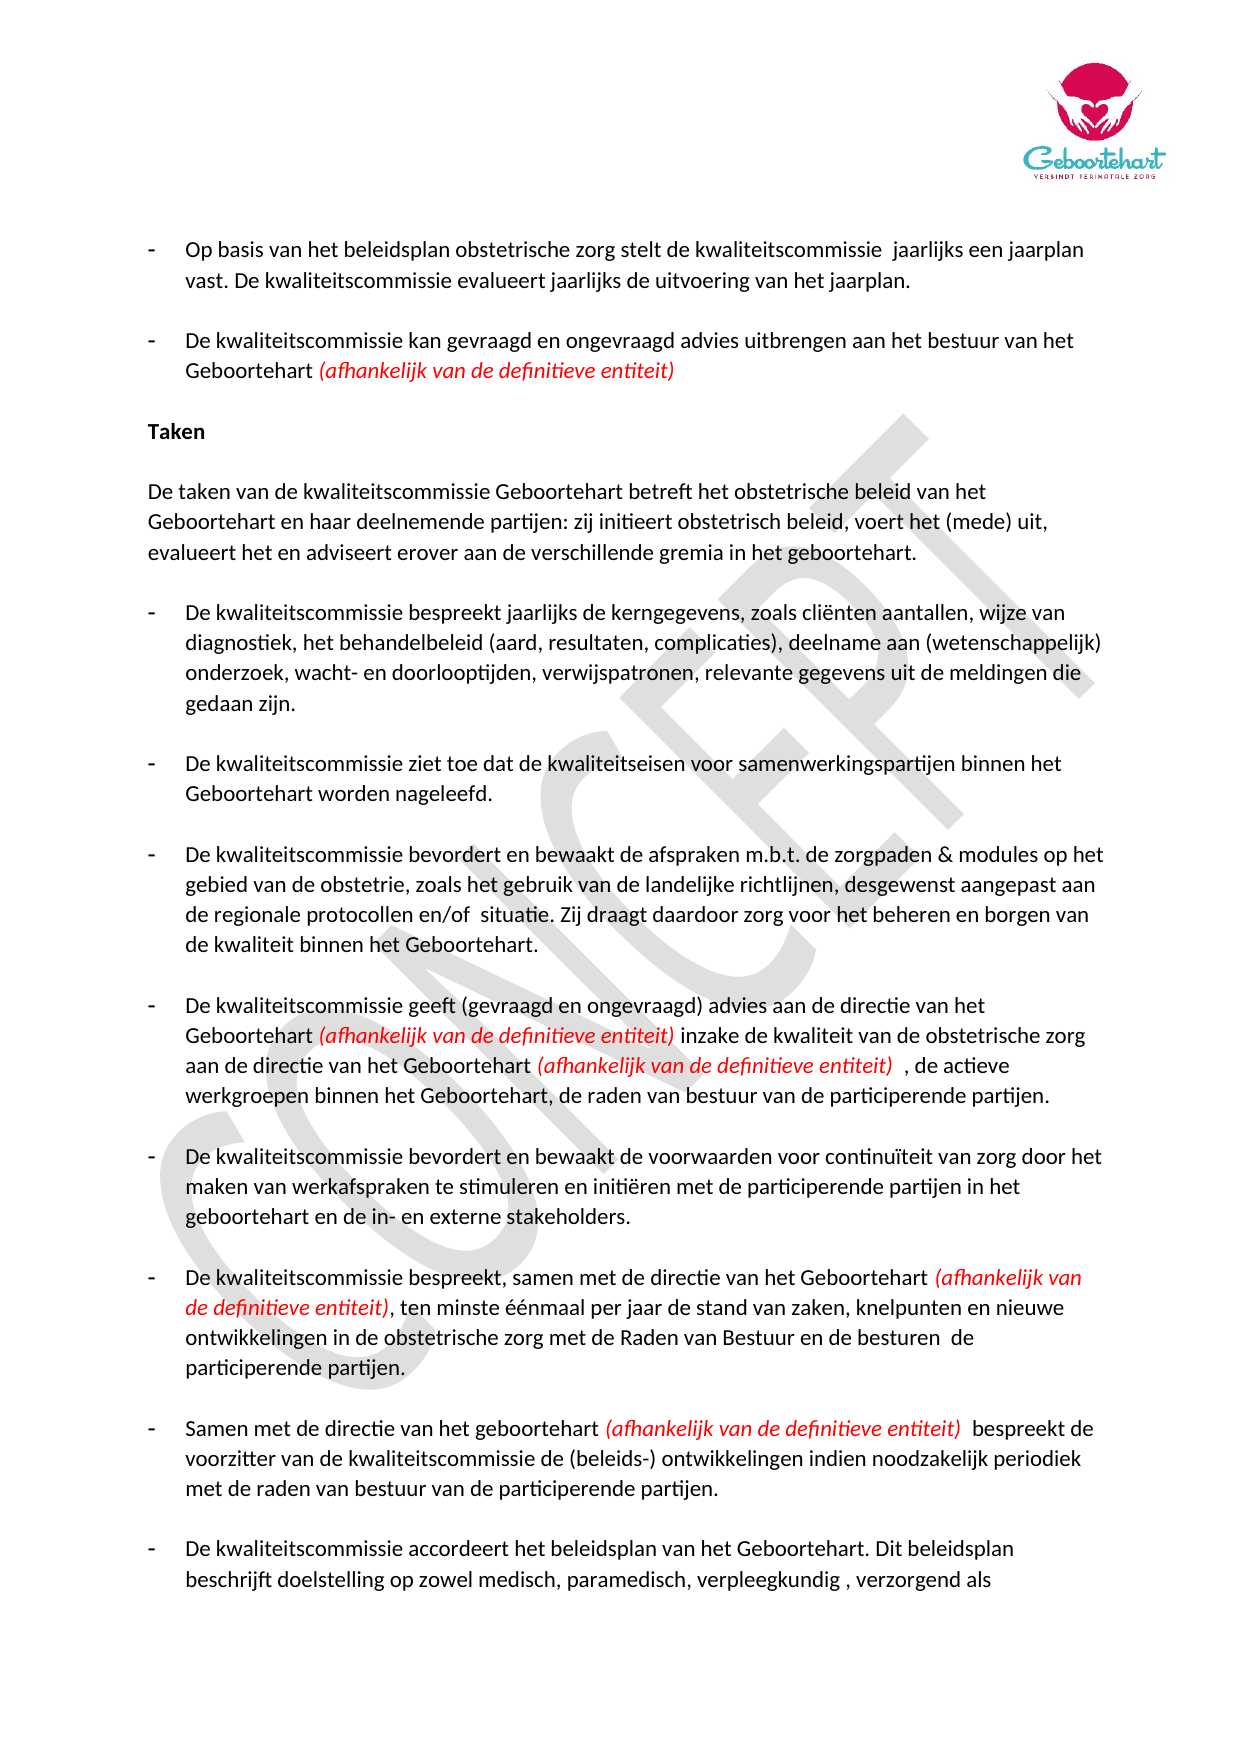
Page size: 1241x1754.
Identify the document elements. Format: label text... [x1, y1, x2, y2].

list De kwaliteitscommissie geeft (gevraagd en ongevraagd) advies aan de directie van het Geboortehart (afhankelijk van de definitieve entiteit) inzake de kwaliteit van de obstetrische zorg aan de directie van het Geboortehart (afhankelijk van de definitieve entiteit) , de actieve werkgroepen binnen het Geboortehart, de raden van bestuur van de participerende partijen. [148, 988, 1107, 1109]
list De kwaliteitscommissie kan gevraagd en ongevraagd advies uitbrengen aan het bestuur van het Geboortehart (afhankelijk van de definitieve entiteit) [148, 324, 1107, 384]
text Taken [148, 414, 1107, 445]
list De kwaliteitscommissie bevordert en bewaakt de voorwaarden voor continuïteit van zorg door het maken van werkafspraken te stimuleren en initiëren met de participerende partijen in het geboortehart en de in- en externe stakeholders. [148, 1139, 1107, 1230]
list De kwaliteitscommissie bevordert en bewaakt de afspraken m.b.t. de zorgpaden & modules op het gebied van de obstetrie, zoals het gebruik van de landelijke richtlijnen, desgewenst aangepast aan de regionale protocollen en/of situatie. Zij draagt daardoor zorg voor het beheren en borgen van de kwaliteit binnen het Geboortehart. [148, 837, 1107, 958]
picture [995, 40, 1194, 201]
list Op basis van het beleidsplan obstetrische zorg stelt de kwaliteitscommissie jaarlijks een jaarplan vast. De kwaliteitscommissie evalueert jaarlijks de uitvoering van het jaarplan. [148, 233, 1107, 294]
list De kwaliteitscommissie bespreekt jaarlijks de kerngegevens, zoals cliënten aantallen, wijze van diagnostiek, het behandelbeleid (aard, resultaten, complicaties), deelname aan (wetenschappelijk) onderzoek, wacht- en doorlooptijden, verwijspatronen, relevante gegevens uit de meldingen die gedaan zijn. [148, 596, 1107, 717]
list Samen met de directie van het geboortehart (afhankelijk van de definitieve entiteit) bespreekt de voorzitter van de kwaliteitscommissie de (beleids-) ontwikkelingen indien noodzakelijk periodiek met de raden van bestuur van de participerende partijen. [148, 1411, 1107, 1502]
text De taken van de kwaliteitscommissie Geboortehart betreft het obstetrische beleid van het Geboortehart en haar deelnemende partijen: zij initieert obstetrisch beleid, voert het (mede) uit, evalueert het en adviseert erover aan de verschillende gremia in het geboortehart. [148, 475, 1107, 566]
list De kwaliteitscommissie ziet toe dat de kwaliteitseisen voor samenwerkingspartijen binnen het Geboortehart worden nageleefd. [148, 747, 1107, 807]
list De kwaliteitscommissie bespreekt, samen met de directie van het Geboortehart (afhankelijk van de definitieve entiteit), ten minste éénmaal per jaar de stand van zaken, knelpunten en nieuwe ontwikkelingen in de obstetrische zorg met de Raden van Bestuur en de besturen de participerende partijen. [148, 1260, 1107, 1381]
